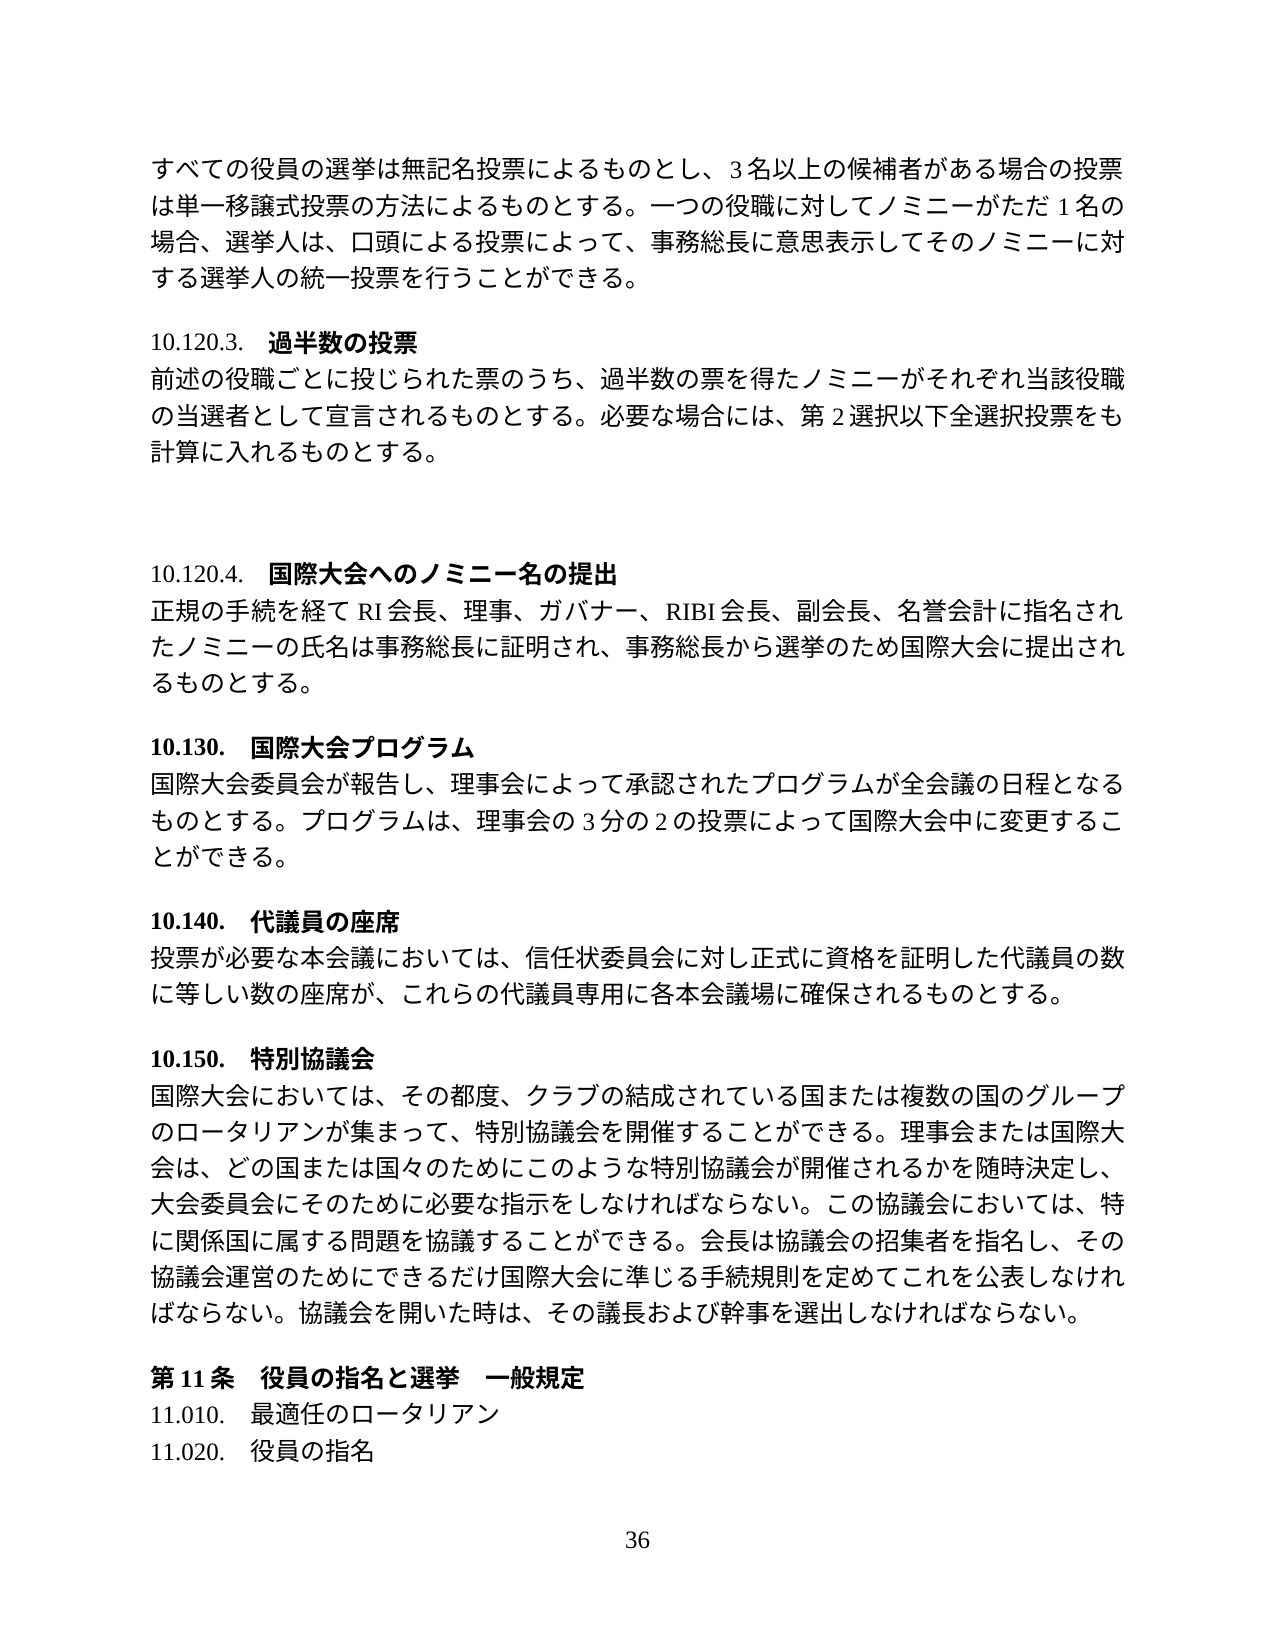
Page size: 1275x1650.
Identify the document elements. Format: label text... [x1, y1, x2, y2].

text 正規の手続を経てRI会長、理事、ガバナー、RIBI会長、副会長、名誉会計に指名されたノミニーの氏名は事務総長に証明され、事務総長から選挙のため国際大会に提出されるものとする。 [150, 591, 1125, 700]
text 前述の役職ごとに投じられた票のうち、過半数の票を得たノミニーがそれぞれ当該役職の当選者として宣言されるものとする。必要な場合には、第2選択以下全選択投票をも計算に入れるものとする。 [150, 360, 1125, 469]
text 第11条 役員の指名と選挙 一般規定 [150, 1359, 1125, 1395]
text 国際大会においては、その都度、クラブの結成されている国または複数の国のグループのロータリアンが集まって、特別協議会を開催することができる。理事会または国際大会は、どの国または国々のためにこのような特別協議会が開催されるかを随時決定し、大会委員会にそのために必要な指示をしなければならない。この協議会においては、特に関係国に属する問題を協議することができる。会長は協議会の招集者を指名し、その協議会運営のためにできるだけ国際大会に準じる手続規則を定めてこれを公表しなければならない。協議会を開いた時は、その議長および幹事を選出しなければならない。 [150, 1076, 1125, 1330]
text 国際大会委員会が報告し、理事会によって承認されたプログラムが全会議の日程となるものとする。プログラムは、理事会の3分の2の投票によって国際大会中に変更することができる。 [150, 765, 1125, 874]
text 10.120.3. 過半数の投票 [150, 324, 1125, 360]
text 10.140. 代議員の座席 [150, 902, 1125, 939]
text 10.130. 国際大会プログラム [150, 729, 1125, 765]
text すべての役員の選挙は無記名投票によるものとし、3名以上の候補者がある場合の投票は単一移譲式投票の方法によるものとする。一つの役職に対してノミニーがただ1名の場合、選挙人は、口頭による投票によって、事務総長に意思表示してそのノミニーに対する選挙人の統一投票を行うことができる。 [150, 150, 1125, 295]
text 投票が必要な本会議においては、信任状委員会に対し正式に資格を証明した代議員の数に等しい数の座席が、これらの代議員専用に各本会議場に確保されるものとする。 [150, 939, 1125, 1011]
text 11.010. 最適任のロータリアン [150, 1395, 1125, 1431]
text 11.020. 役員の指名 [150, 1431, 1125, 1467]
text 10.120.4. 国際大会へのノミニー名の提出 [150, 555, 1125, 591]
text 10.150. 特別協議会 [150, 1040, 1125, 1076]
